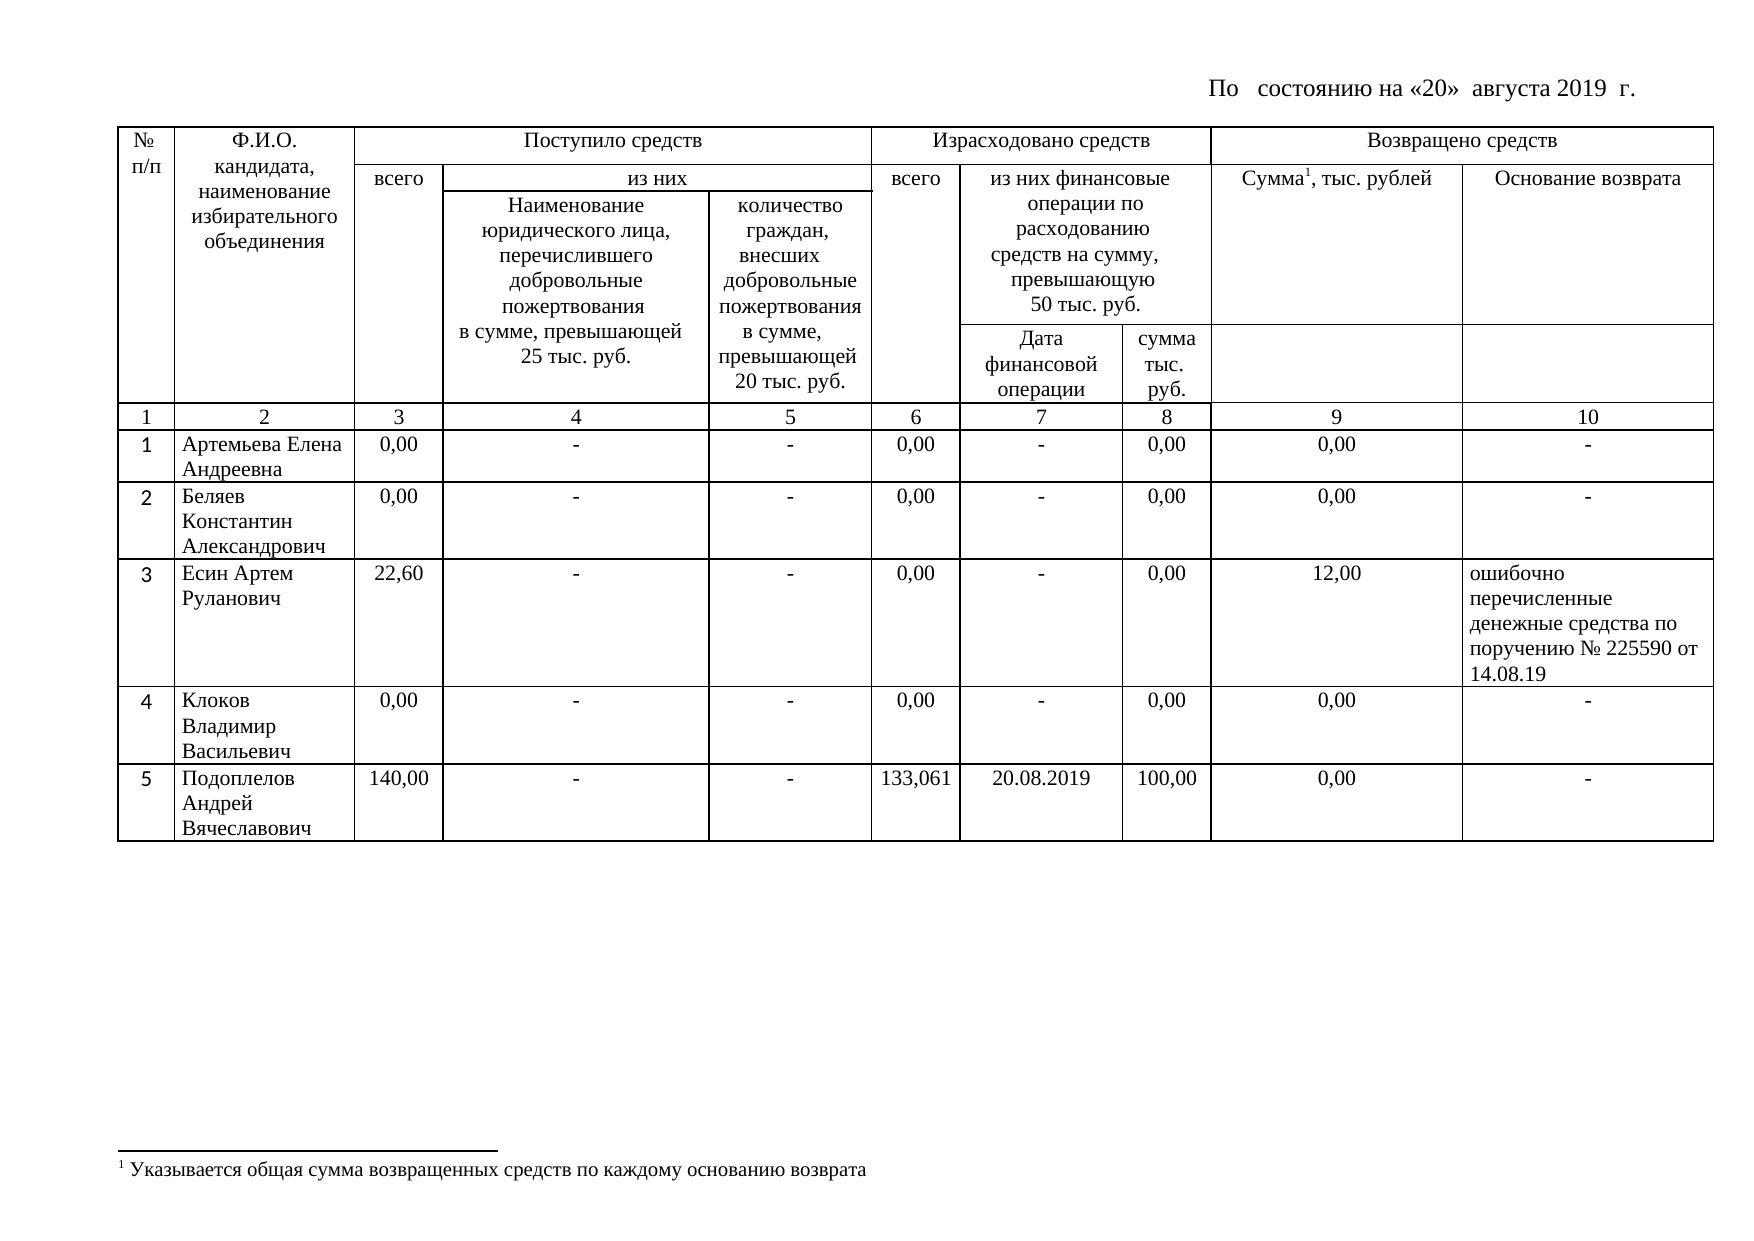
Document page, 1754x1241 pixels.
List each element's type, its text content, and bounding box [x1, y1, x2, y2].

table_cell 0,00 [1123, 431, 1210, 481]
table_cell 20.08.2019 [961, 765, 1122, 840]
table_cell 0,00 [355, 483, 442, 558]
table_header Возвращено средств [1212, 128, 1713, 163]
table_cell [1463, 325, 1713, 402]
table_cell 1 [119, 431, 174, 481]
table_cell 5 [710, 404, 871, 429]
table_cell - [710, 687, 871, 763]
table_cell - [444, 483, 708, 558]
table_cell 0,00 [872, 483, 959, 558]
table_cell 4 [119, 687, 174, 763]
table_cell 8 [1123, 404, 1210, 429]
table_cell 0,00 [872, 687, 959, 763]
table_cell - [710, 431, 871, 481]
table_cell Подоплелов Андрей Вячеславович [175, 765, 354, 840]
table_cell 100,00 [1123, 765, 1210, 840]
table_cell 0,00 [1212, 687, 1462, 763]
table_cell 1 [119, 404, 174, 429]
table_cell - [1463, 431, 1713, 481]
table_cell Наименование юридического лица, перечислившего добровольные пожертвования в сумме, превышающей 25 тыс. руб. [444, 192, 708, 402]
text По состоянию на «20» августа 2019 г. [118, 73, 1636, 102]
table_cell 6 [872, 404, 959, 429]
table_cell - [961, 483, 1122, 558]
table_cell 7 [961, 404, 1122, 429]
table_cell из них [444, 165, 871, 190]
table_cell 5 [119, 765, 174, 840]
table_cell 10 [1463, 403, 1713, 429]
table_cell - [710, 560, 871, 686]
table_cell 3 [119, 560, 174, 686]
table_cell - [444, 560, 708, 686]
table_cell - [1463, 483, 1713, 558]
table_cell 133,061 [872, 765, 959, 840]
table_cell 2 [175, 404, 354, 429]
table_cell - [444, 765, 708, 840]
table_cell - [710, 483, 871, 558]
table_cell - [710, 765, 871, 840]
table_cell - [961, 687, 1122, 763]
table_cell 2 [119, 483, 174, 558]
table_cell 0,00 [1212, 765, 1462, 840]
table_cell 0,00 [872, 431, 959, 481]
table_cell 9 [1212, 403, 1462, 429]
table_cell 140,00 [355, 765, 442, 840]
table_header Израсходовано средств [872, 128, 1210, 163]
table_cell - [961, 431, 1122, 481]
table_cell - [961, 560, 1122, 686]
table_cell - [444, 687, 708, 763]
table_cell 0,00 [355, 687, 442, 763]
table_cell Артемьева Елена Андреевна [175, 431, 354, 481]
table_cell - [1463, 765, 1713, 840]
table_cell 0,00 [1123, 560, 1210, 686]
table_cell 0,00 [1123, 483, 1210, 558]
table_cell из них финансовые операции по расходованию средств на сумму, превышающую 50 тыс. руб. [961, 165, 1211, 324]
table_cell Есин Артем Руланович [175, 560, 354, 686]
table_cell 3 [355, 404, 442, 429]
table_cell количество граждан, внесших добровольные пожертвования в сумме, превышающей 20 тыс. руб. [710, 192, 871, 402]
table_cell 4 [444, 404, 708, 429]
table_cell Сумма, тыс. рублей [1212, 165, 1462, 324]
table_cell [1212, 325, 1462, 402]
table_header Поступило средств [355, 128, 871, 163]
table_cell - [444, 431, 708, 481]
table_cell 22,60 [355, 560, 442, 686]
table_cell всего [355, 165, 442, 402]
table_cell 0,00 [1212, 431, 1462, 481]
table_cell 0,00 [1123, 687, 1210, 763]
table_header Ф.И.О. кандидата, наименование избирательного объединения [175, 128, 354, 402]
table_cell - [1463, 687, 1713, 763]
table_header № п/п [119, 128, 174, 402]
table_cell ошибочно перечисленные денежные средства по поручению № 225590 от 14.08.19 [1463, 560, 1713, 686]
table_cell Дата финансовой операции [961, 325, 1122, 402]
table_cell Клоков Владимир Васильевич [175, 687, 354, 763]
table_cell 0,00 [1212, 483, 1462, 558]
table_cell Основание возврата [1463, 165, 1713, 324]
table_cell 0,00 [872, 560, 959, 686]
table_cell 0,00 [355, 431, 442, 481]
table_cell сумма тыс. руб. [1123, 325, 1211, 402]
table_cell 12,00 [1212, 560, 1462, 686]
table_cell Беляев Константин Александрович [175, 483, 354, 558]
table_cell всего [872, 165, 959, 402]
